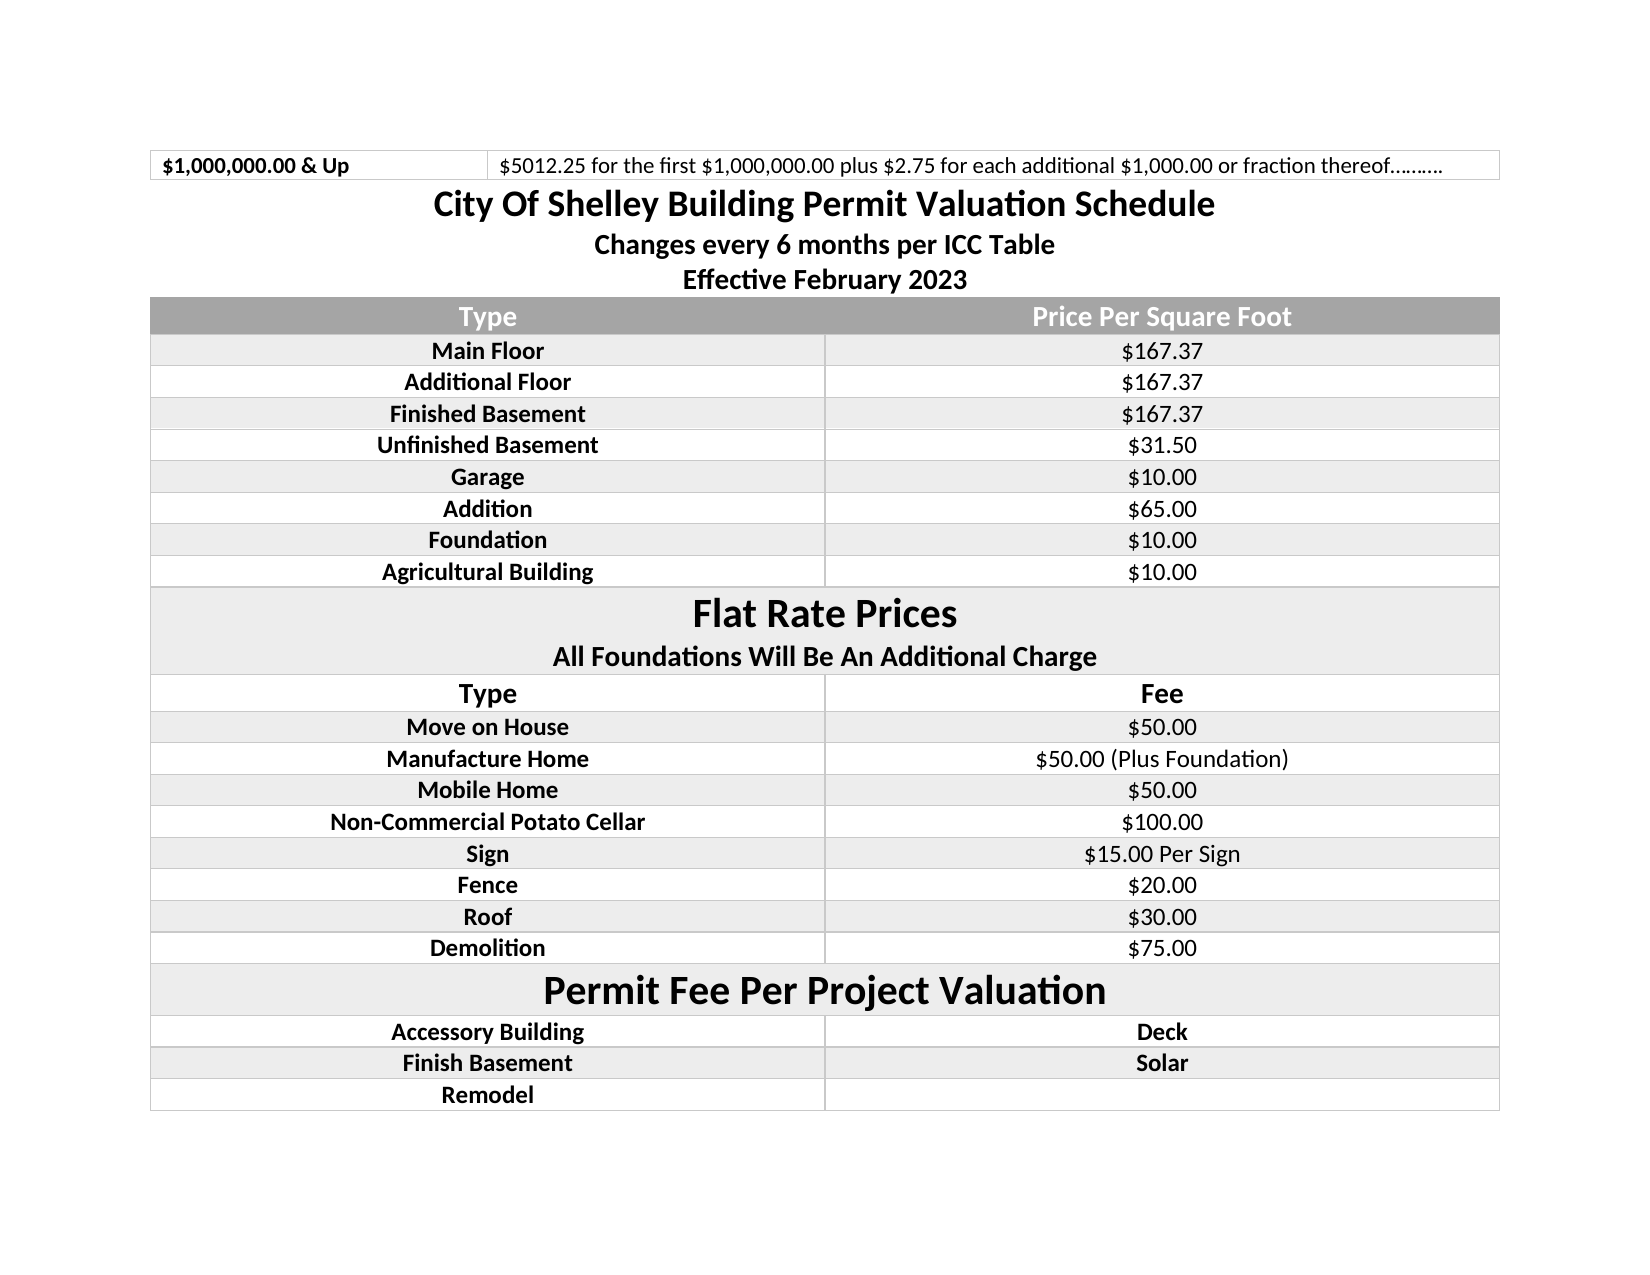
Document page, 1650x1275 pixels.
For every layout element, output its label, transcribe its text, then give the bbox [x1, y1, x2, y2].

table_cell Sign [151, 838, 824, 868]
text City Of Shelley Building Permit Valuation Schedule [150, 180, 1500, 226]
text Changes every 6 months per ICC Table [150, 226, 1500, 262]
table_cell $50.00 (Plus Foundation) [826, 743, 1499, 774]
table_cell Finish Basement [151, 1048, 824, 1078]
table_cell $5012.25 for the first $1,000,000.00 plus $2.75 for each additional $1,000.00 or fraction thereof………. [488, 151, 1499, 179]
table_cell Non-Commercial Potato Cellar [151, 806, 824, 837]
table_cell $65.00 [826, 493, 1499, 523]
table_cell Remodel [151, 1079, 824, 1109]
table_cell Deck [826, 1016, 1499, 1046]
table_cell Finished Basement [151, 398, 824, 428]
table_cell $50.00 [826, 775, 1499, 805]
table_cell $100.00 [826, 806, 1499, 837]
table_cell Demolition [151, 933, 824, 963]
table_cell $30.00 [826, 901, 1499, 931]
table_cell Unfinished Basement [151, 430, 824, 460]
table_cell Fee [826, 675, 1499, 711]
table_cell Roof [151, 901, 824, 931]
text Effective February 2023 [150, 262, 1500, 297]
table_cell Foundation [151, 524, 824, 555]
table_cell Fence [151, 869, 824, 900]
table_cell Accessory Building [151, 1016, 824, 1046]
table_cell $1,000,000.00 & Up [151, 151, 487, 179]
table_cell $10.00 [826, 524, 1499, 555]
table_cell Type [151, 675, 824, 711]
table_cell Move on House [151, 712, 824, 742]
table_cell Agricultural Building [151, 556, 824, 586]
table_cell $50.00 [826, 712, 1499, 742]
table_cell $167.37 [826, 335, 1499, 365]
table_cell Additional Floor [151, 366, 824, 397]
table_cell $20.00 [826, 869, 1499, 900]
table_cell Flat Rate Prices All Foundations Will Be An Additional Charge [151, 588, 1499, 674]
table_cell Garage [151, 461, 824, 492]
table_cell [826, 1079, 1499, 1109]
table_header Type [151, 298, 824, 334]
table_cell Mobile Home [151, 775, 824, 805]
table_cell Permit Fee Per Project Valuation [151, 964, 1499, 1015]
table_cell Addition [151, 493, 824, 523]
table_cell $10.00 [826, 461, 1499, 492]
table_cell Solar [826, 1048, 1499, 1078]
table_cell $31.50 [826, 430, 1499, 460]
table_cell $167.37 [826, 398, 1499, 428]
table_cell Manufacture Home [151, 743, 824, 774]
table_header Price Per Square Foot [826, 298, 1499, 334]
table_cell $167.37 [826, 366, 1499, 397]
table_cell Main Floor [151, 335, 824, 365]
table_cell $15.00 Per Sign [826, 838, 1499, 868]
table_cell $10.00 [826, 556, 1499, 586]
table_cell $75.00 [826, 933, 1499, 963]
